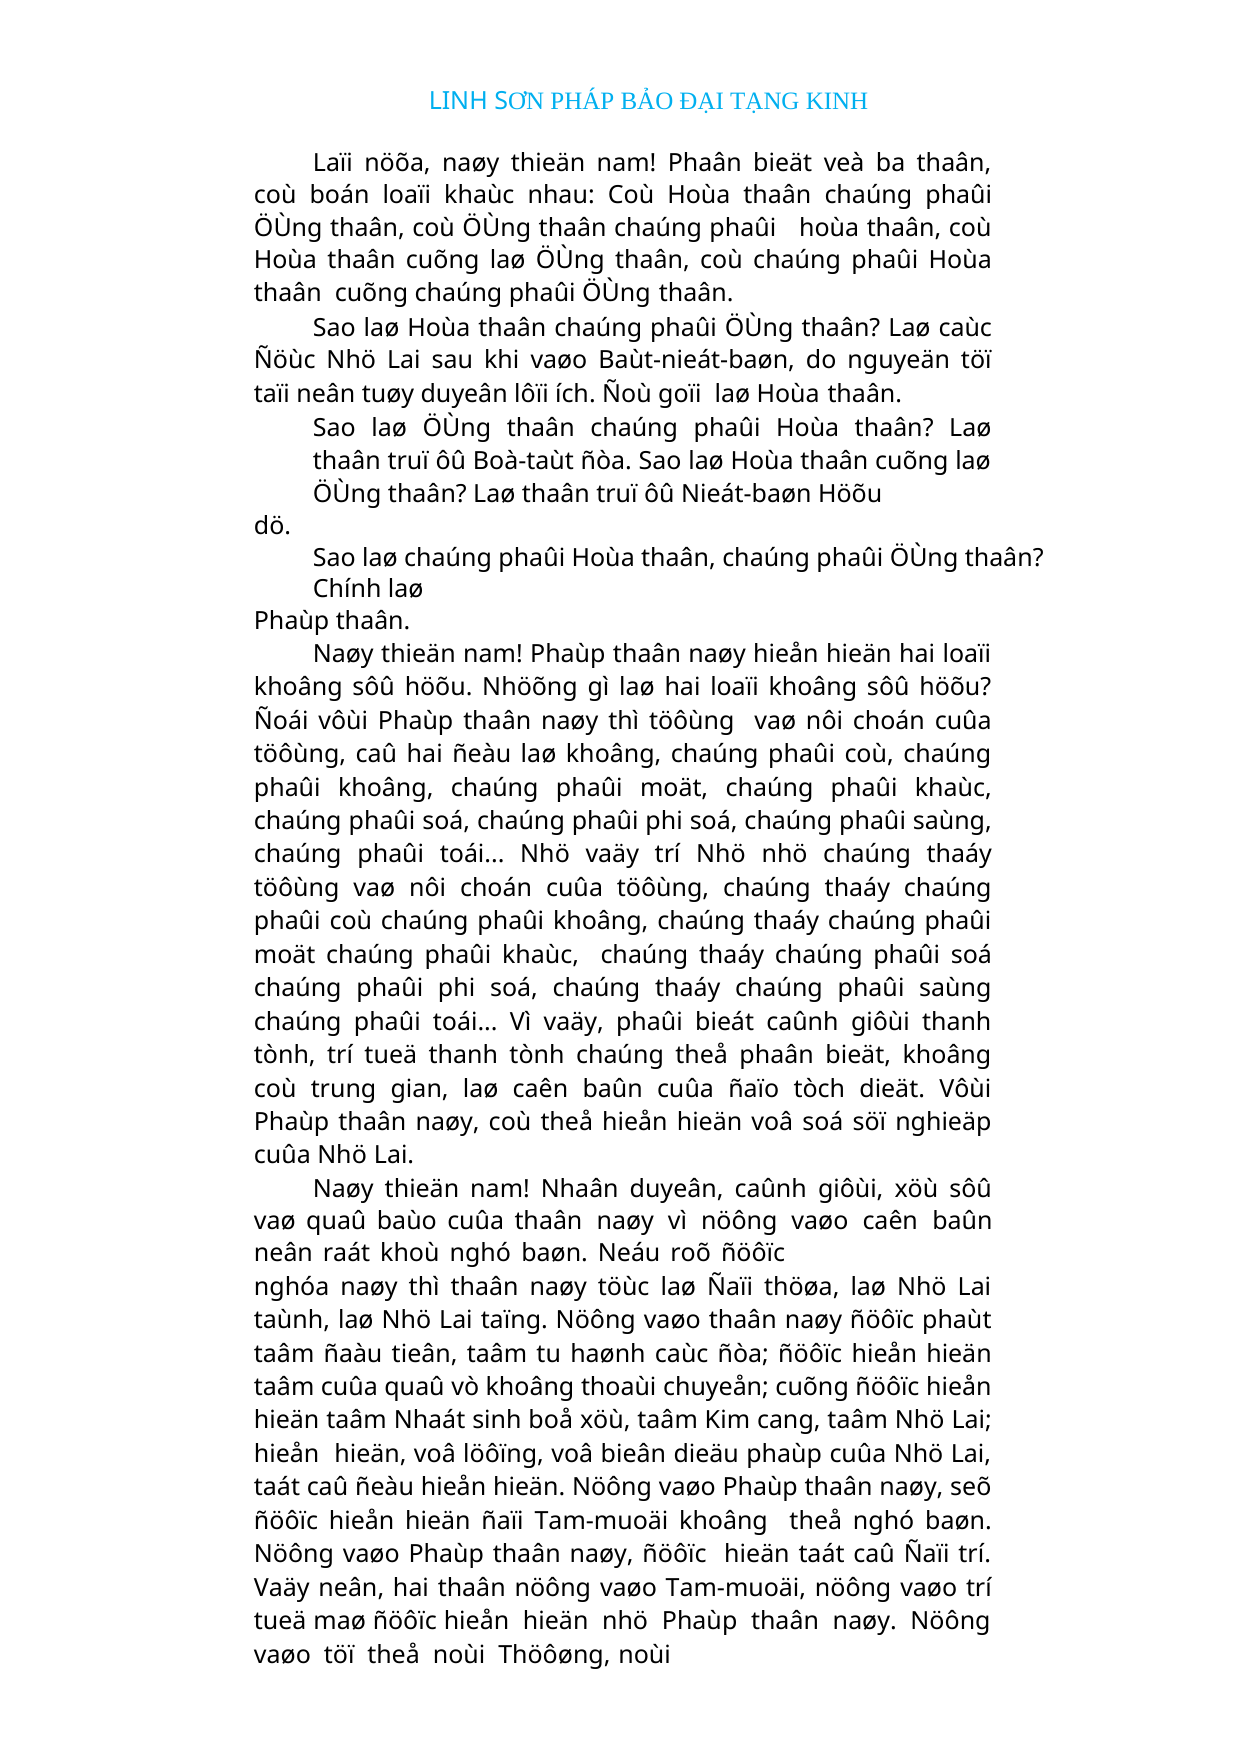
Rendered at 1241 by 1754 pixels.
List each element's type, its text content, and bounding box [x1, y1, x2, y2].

text Naøy thieän nam! Nhaân duyeân, caûnh giôùi, xöù sôû vaø quaû baùo cuûa thaân naøy vì nöông vaøo caên baûn neân raát khoù nghó baøn. Neáu roõ ñöôïc [254, 1171, 992, 1269]
text Laïi nöõa, naøy thieän nam! Phaân bieät veà ba thaân, coù boán loaïi khaùc nhau: Coù Hoùa thaân chaúng phaûi ÖÙng thaân, coù ÖÙng thaân chaúng phaûi hoùa thaân, coù Hoùa thaân cuõng laø ÖÙng thaân, coù chaúng phaûi Hoùa thaân cuõng chaúng phaûi ÖÙng thaân. [254, 146, 992, 309]
text Sao laø chaúng phaûi Hoùa thaân, chaúng phaûi ÖÙng thaân? Chính laø [313, 541, 1065, 604]
text Sao laø Hoùa thaân chaúng phaûi ÖÙng thaân? Laø caùc Ñöùc Nhö Lai sau khi vaøo Baùt-nieát-baøn, do nguyeän töï taïi neân tuøy duyeân lôïi ích. Ñoù goïi laø Hoùa thaân. [254, 309, 992, 410]
text dö. [254, 510, 1065, 541]
text Phaùp thaân. [254, 604, 1065, 636]
text Sao laø ÖÙng thaân chaúng phaûi Hoùa thaân? Laø thaân truï ôû Boà-taùt ñòa. Sao laø Hoùa thaân cuõng laø ÖÙng thaân? Laø thaân truï ôû Nieát-baøn Höõu [313, 410, 992, 510]
text Naøy thieän nam! Phaùp thaân naøy hieån hieän hai loaïi khoâng sôû höõu. Nhöõng gì laø hai loaïi khoâng sôû höõu? Ñoái vôùi Phaùp thaân naøy thì töôùng vaø nôi choán cuûa töôùng, caû hai ñeàu laø khoâng, chaúng phaûi coù, chaúng phaûi khoâng, chaúng phaûi moät, chaúng phaûi khaùc, chaúng phaûi soá, chaúng phaûi phi soá, chaúng phaûi saùng, chaúng phaûi toái... Nhö vaäy trí Nhö nhö chaúng thaáy töôùng vaø nôi choán cuûa töôùng, chaúng thaáy chaúng phaûi coù chaúng phaûi khoâng, chaúng thaáy chaúng phaûi moät chaúng phaûi khaùc, chaúng thaáy chaúng phaûi soá chaúng phaûi phi soá, chaúng thaáy chaúng phaûi saùng chaúng phaûi toái... Vì vaäy, phaûi bieát caûnh giôùi thanh tònh, trí tueä thanh tònh chaúng theå phaân bieät, khoâng coù trung gian, laø caên baûn cuûa ñaïo tòch dieät. Vôùi Phaùp thaân naøy, coù theå hieån hieän voâ soá söï nghieäp cuûa Nhö Lai. [254, 636, 992, 1171]
text nghóa naøy thì thaân naøy töùc laø Ñaïi thöøa, laø Nhö Lai taùnh, laø Nhö Lai taïng. Nöông vaøo thaân naøy ñöôïc phaùt taâm ñaàu tieân, taâm tu haønh caùc ñòa; ñöôïc hieån hieän taâm cuûa quaû vò khoâng thoaùi chuyeån; cuõng ñöôïc hieån hieän taâm Nhaát sinh boå xöù, taâm Kim cang, taâm Nhö Lai; hieån hieän, voâ löôïng, voâ bieân dieäu phaùp cuûa Nhö Lai, taát caû ñeàu hieån hieän. Nöông vaøo Phaùp thaân naøy, seõ ñöôïc hieån hieän ñaïi Tam-muoäi khoâng theå nghó baøn. Nöông vaøo Phaùp thaân naøy, ñöôïc hieän taát caû Ñaïi trí. Vaäy neân, hai thaân nöông vaøo Tam-muoäi, nöông vaøo trí tueä maø ñöôïc hieån hieän nhö Phaùp thaân naøy. Nöông vaøo töï theå noùi Thöôøng, noùi [254, 1269, 992, 1670]
